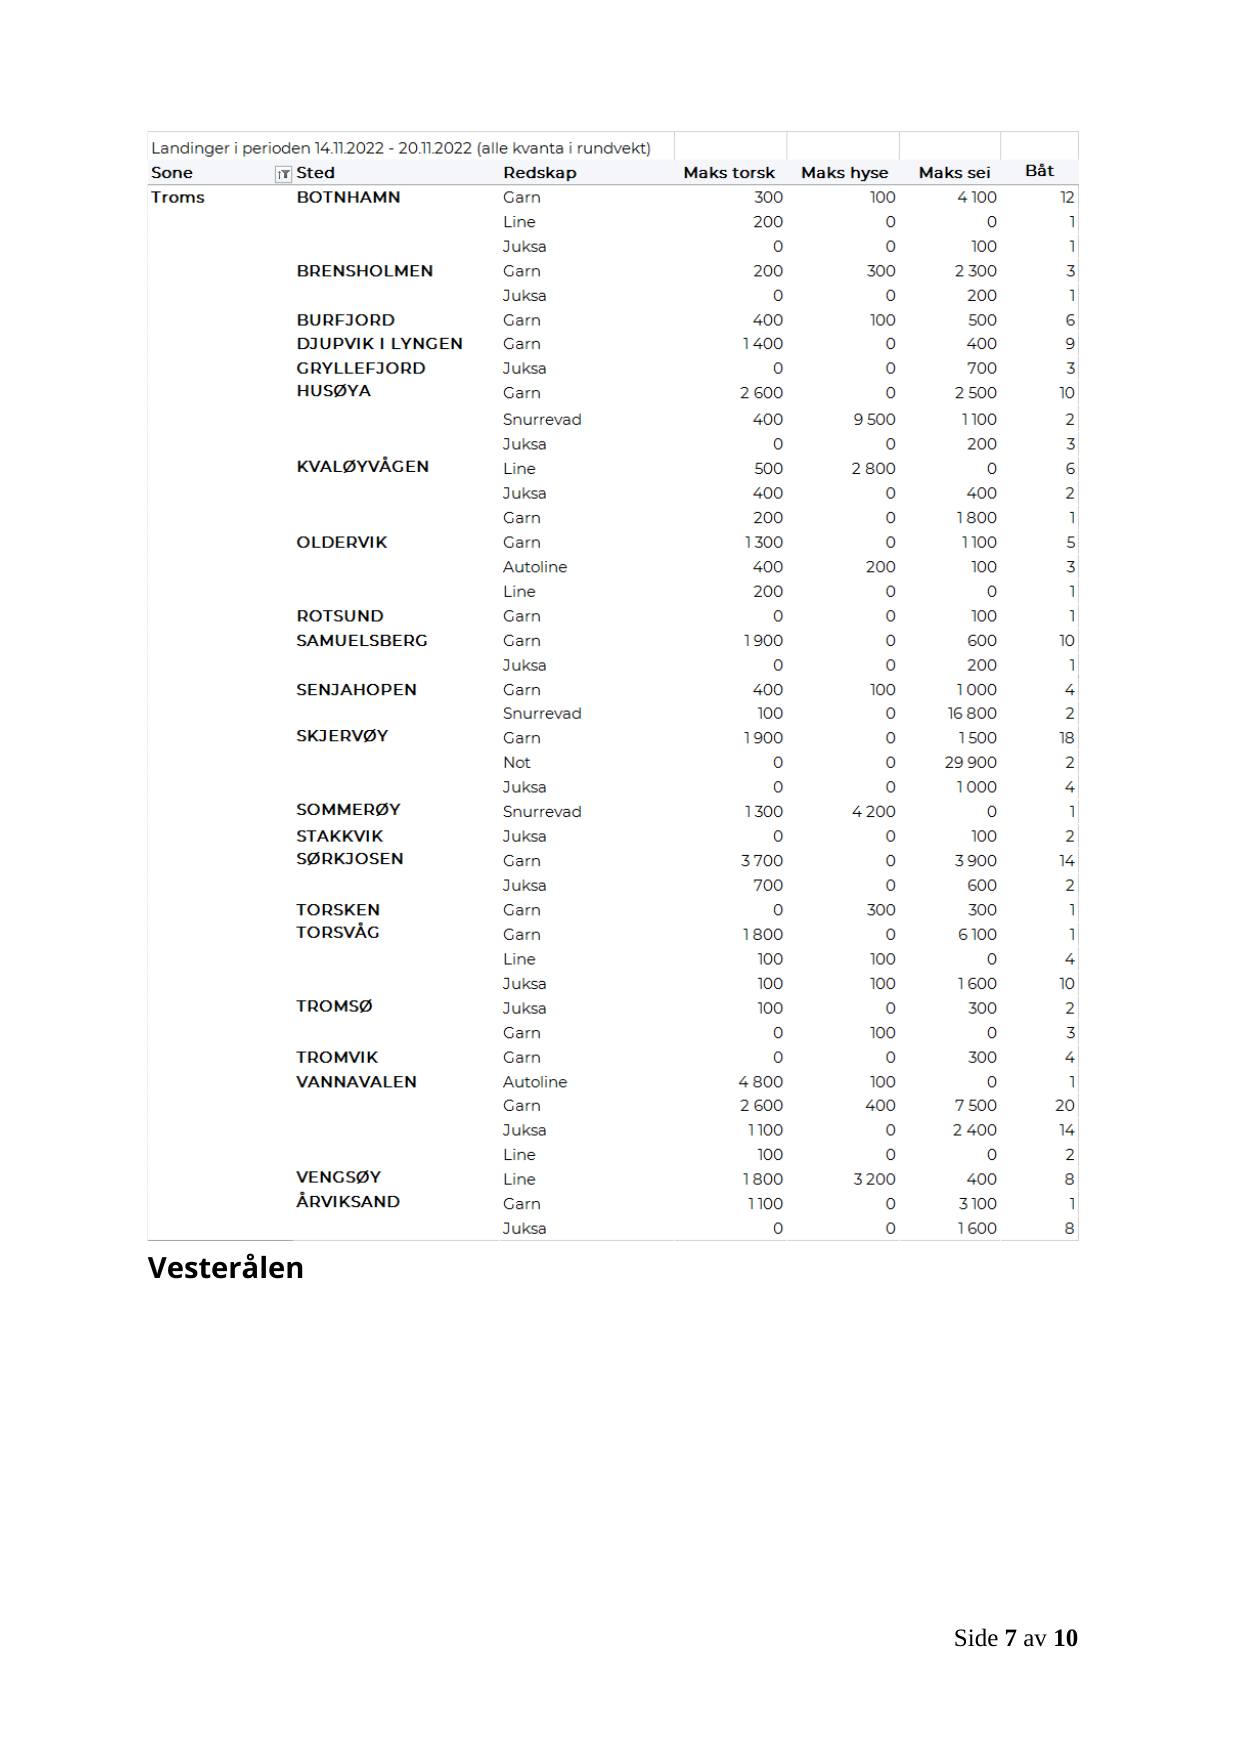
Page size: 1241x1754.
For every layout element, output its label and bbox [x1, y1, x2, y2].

text [148, 1242, 1078, 1287]
picture [147, 131, 1080, 1242]
